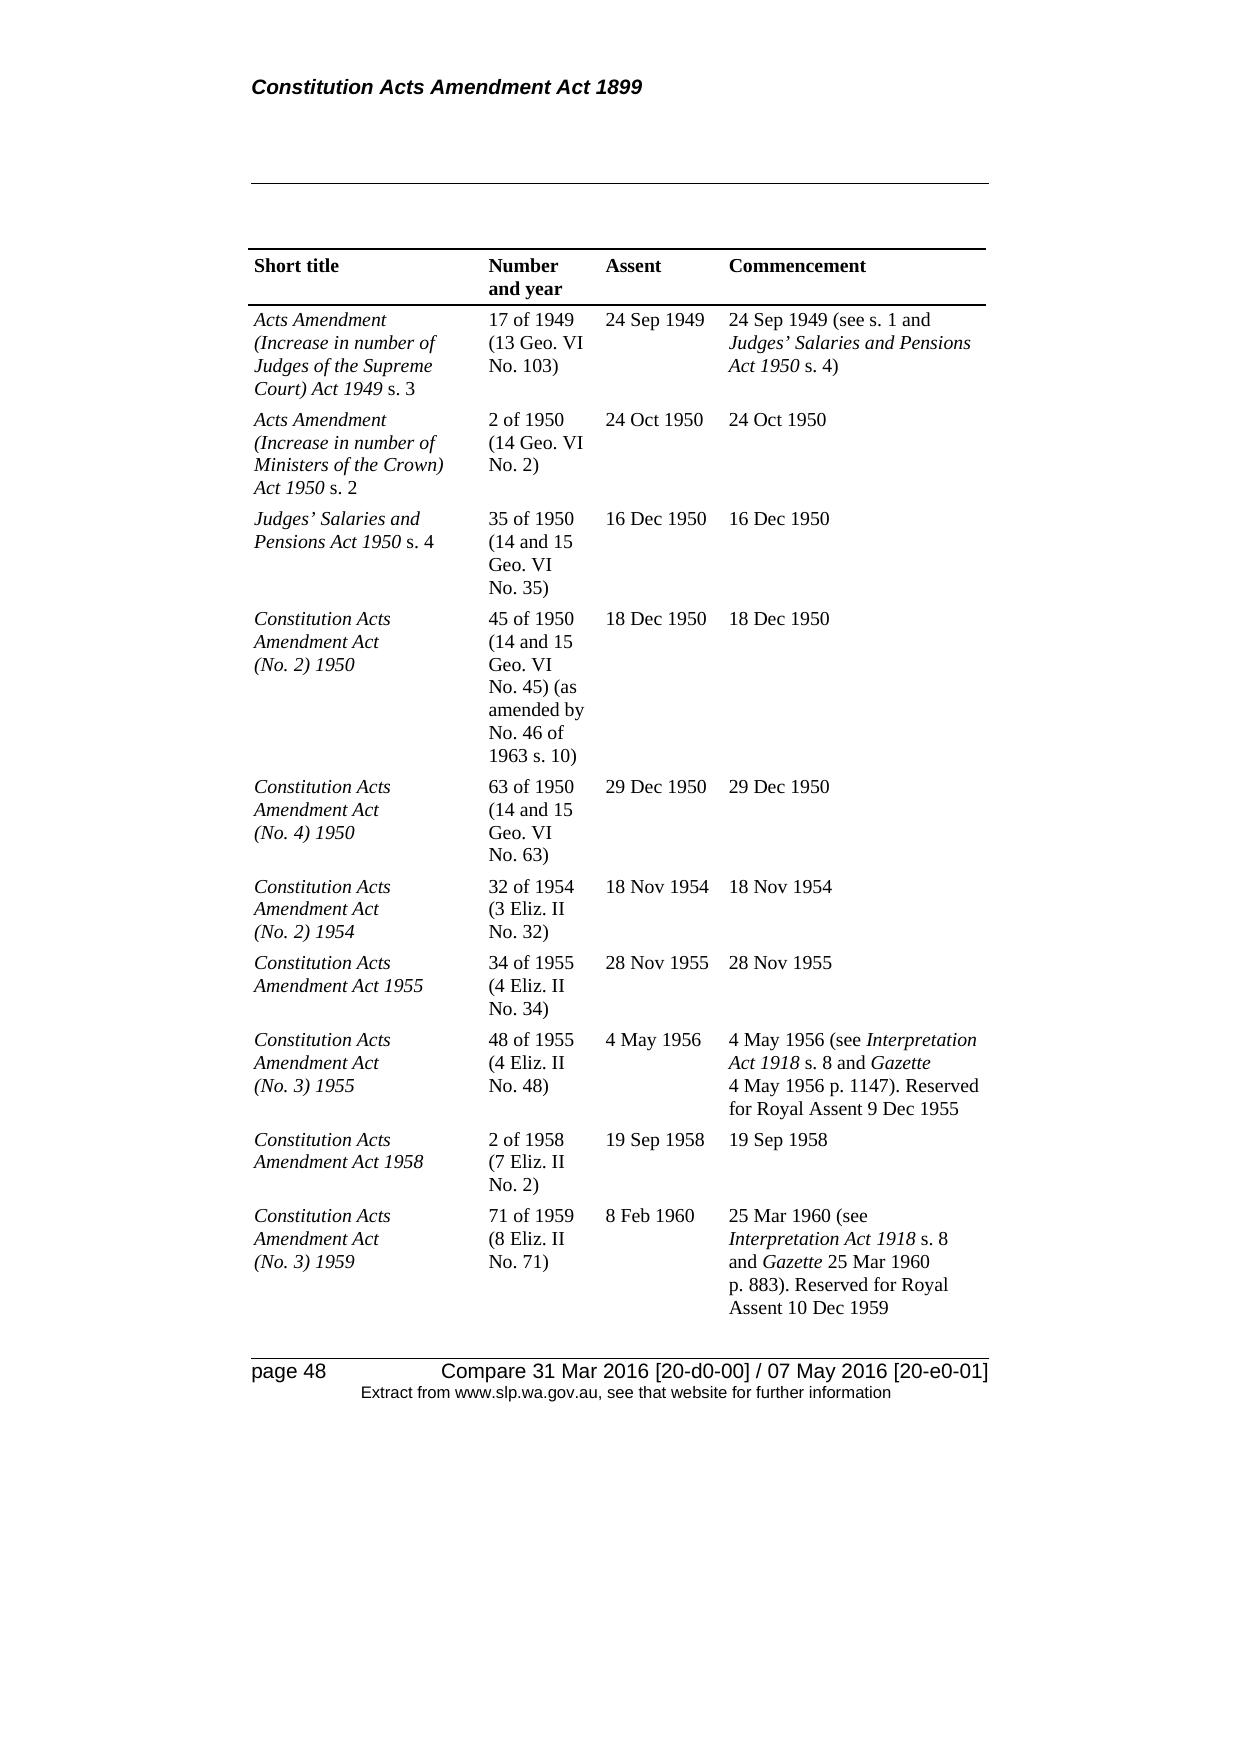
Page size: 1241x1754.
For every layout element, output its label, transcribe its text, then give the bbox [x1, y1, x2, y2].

table_cell 25 Mar 1960 (see Interpretation Act 1918 s. 8 and Gazette 25 Mar 1960 p. 883). Reserved for Royal Assent 10 Dec 1959 [723, 1200, 986, 1323]
table_header Number and year [483, 250, 599, 304]
table_cell 24 Oct 1950 [600, 404, 723, 503]
table_cell Constitution Acts Amendment Act (No. 4) 1950 [248, 771, 482, 870]
table_cell 4 May 1956 (see Interpretation Act 1918 s. 8 and Gazette 4 May 1956 p. 1147). Reserved for Royal Assent 9 Dec 1955 [723, 1024, 986, 1123]
table_cell 24 Sep 1949 [600, 306, 723, 404]
table_header Assent [600, 250, 723, 304]
table_cell 32 of 1954 (3 Eliz. II No. 32) [483, 870, 599, 947]
table_cell 16 Dec 1950 [600, 503, 723, 603]
table_cell 24 Oct 1950 [723, 404, 986, 503]
table_header Commencement [723, 250, 986, 304]
table_cell 8 Feb 1960 [600, 1200, 723, 1323]
table_cell Constitution Acts Amendment Act 1958 [248, 1124, 482, 1200]
table_cell 18 Dec 1950 [600, 603, 723, 771]
table_cell Judges’ Salaries and Pensions Act 1950 s. 4 [248, 503, 482, 603]
table_header Short title [248, 250, 482, 304]
table_cell 48 of 1955 (4 Eliz. II No. 48) [483, 1024, 599, 1123]
table_cell 18 Nov 1954 [723, 870, 986, 947]
table_cell Constitution Acts Amendment Act (No. 2) 1950 [248, 603, 482, 771]
table_cell 35 of 1950 (14 and 15 Geo. VI No. 35) [483, 503, 599, 603]
table_cell 16 Dec 1950 [723, 503, 986, 603]
table_cell Constitution Acts Amendment Act 1955 [248, 947, 482, 1024]
table_cell 17 of 1949 (13 Geo. VI No. 103) [483, 306, 599, 404]
table_cell 19 Sep 1958 [723, 1124, 986, 1200]
table_cell 4 May 1956 [600, 1024, 723, 1123]
table_cell 71 of 1959 (8 Eliz. II No. 71) [483, 1200, 599, 1323]
table_cell Acts Amendment (Increase in number of Ministers of the Crown) Act 1950 s. 2 [248, 404, 482, 503]
table_cell 19 Sep 1958 [600, 1124, 723, 1200]
table_cell 45 of 1950 (14 and 15 Geo. VI No. 45) (as amended by No. 46 of 1963 s. 10) [483, 603, 599, 771]
table_cell 63 of 1950 (14 and 15 Geo. VI No. 63) [483, 771, 599, 870]
table_cell 28 Nov 1955 [600, 947, 723, 1024]
table_cell 18 Nov 1954 [600, 870, 723, 947]
table_cell Acts Amendment (Increase in number of Judges of the Supreme Court) Act 1949 s. 3 [248, 306, 482, 404]
table_cell 29 Dec 1950 [600, 771, 723, 870]
table_cell Constitution Acts Amendment Act (No. 3) 1955 [248, 1024, 482, 1123]
table_cell 24 Sep 1949 (see s. 1 and Judges’ Salaries and Pensions Act 1950 s. 4) [723, 306, 986, 404]
table_cell 2 of 1958 (7 Eliz. II No. 2) [483, 1124, 599, 1200]
table_cell 2 of 1950 (14 Geo. VI No. 2) [483, 404, 599, 503]
table_cell Constitution Acts Amendment Act (No. 3) 1959 [248, 1200, 482, 1323]
table_cell 28 Nov 1955 [723, 947, 986, 1024]
table_cell 29 Dec 1950 [723, 771, 986, 870]
table_cell 18 Dec 1950 [723, 603, 986, 771]
table_cell 34 of 1955 (4 Eliz. II No. 34) [483, 947, 599, 1024]
table_cell Constitution Acts Amendment Act (No. 2) 1954 [248, 870, 482, 947]
